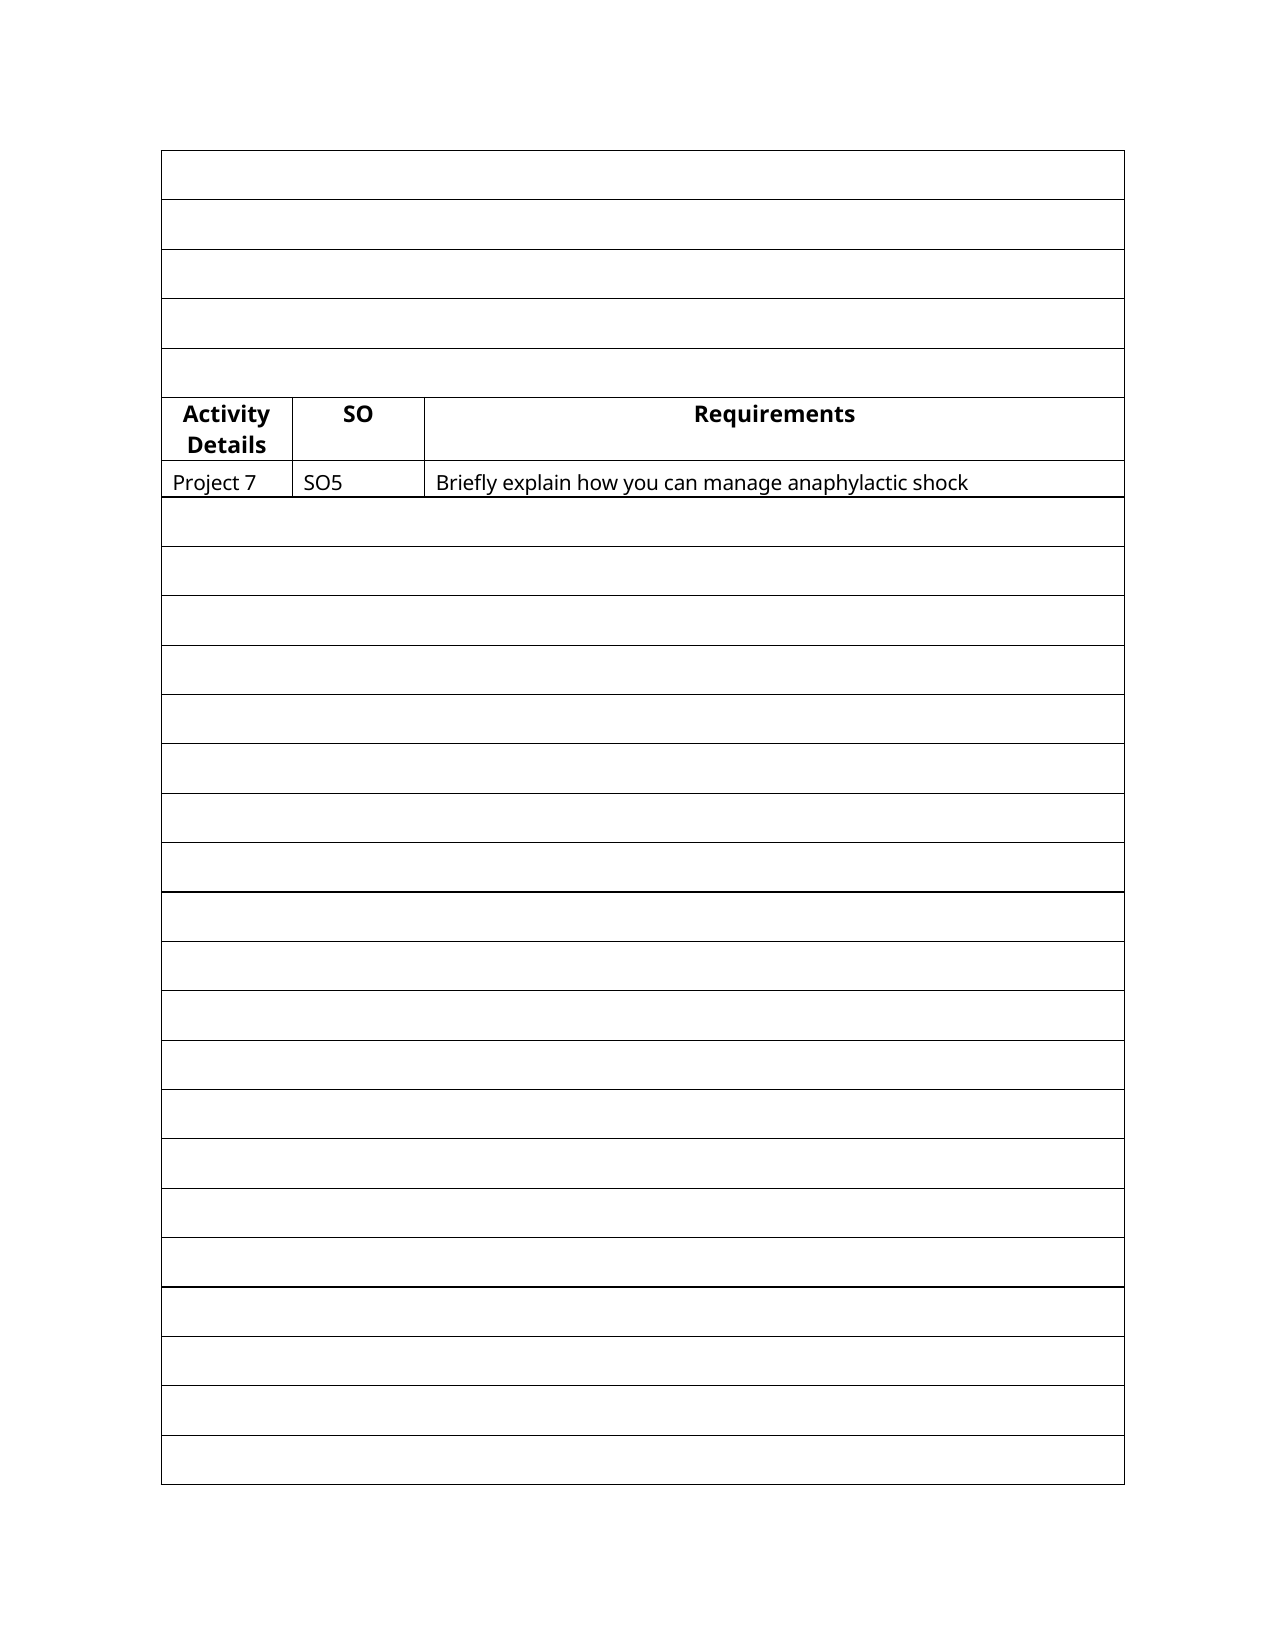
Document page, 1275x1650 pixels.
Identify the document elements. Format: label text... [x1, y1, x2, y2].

table_cell [162, 942, 1124, 990]
table_cell [162, 744, 1124, 793]
table_cell [162, 695, 1124, 743]
table_cell [162, 1337, 1124, 1385]
table_cell SO5 [293, 461, 424, 496]
table_cell [162, 843, 1124, 891]
table_cell [162, 200, 1124, 249]
table_cell Activity Details [162, 398, 292, 460]
table_cell [162, 299, 1124, 347]
table_cell [162, 1189, 1124, 1237]
table_cell [162, 349, 1124, 397]
table_cell [162, 1386, 1124, 1434]
table_cell [162, 498, 1124, 546]
table_cell [162, 646, 1124, 694]
table_cell [162, 1288, 1124, 1336]
table_cell SO [293, 398, 424, 460]
table_cell [162, 1238, 1124, 1286]
table_cell [162, 1041, 1124, 1089]
table_cell Requirements [425, 398, 1124, 460]
table_cell [162, 151, 1124, 199]
table_cell [162, 596, 1124, 644]
table_cell [162, 1436, 1124, 1484]
table_cell [162, 1090, 1124, 1138]
table_cell [162, 547, 1124, 595]
table_cell [162, 1139, 1124, 1188]
table_cell Project 7 [162, 461, 292, 496]
table_cell Briefly explain how you can manage anaphylactic shock [425, 461, 1124, 496]
table_cell [162, 991, 1124, 1039]
table_cell [162, 794, 1124, 842]
table_cell [162, 250, 1124, 298]
table_cell [162, 893, 1124, 941]
